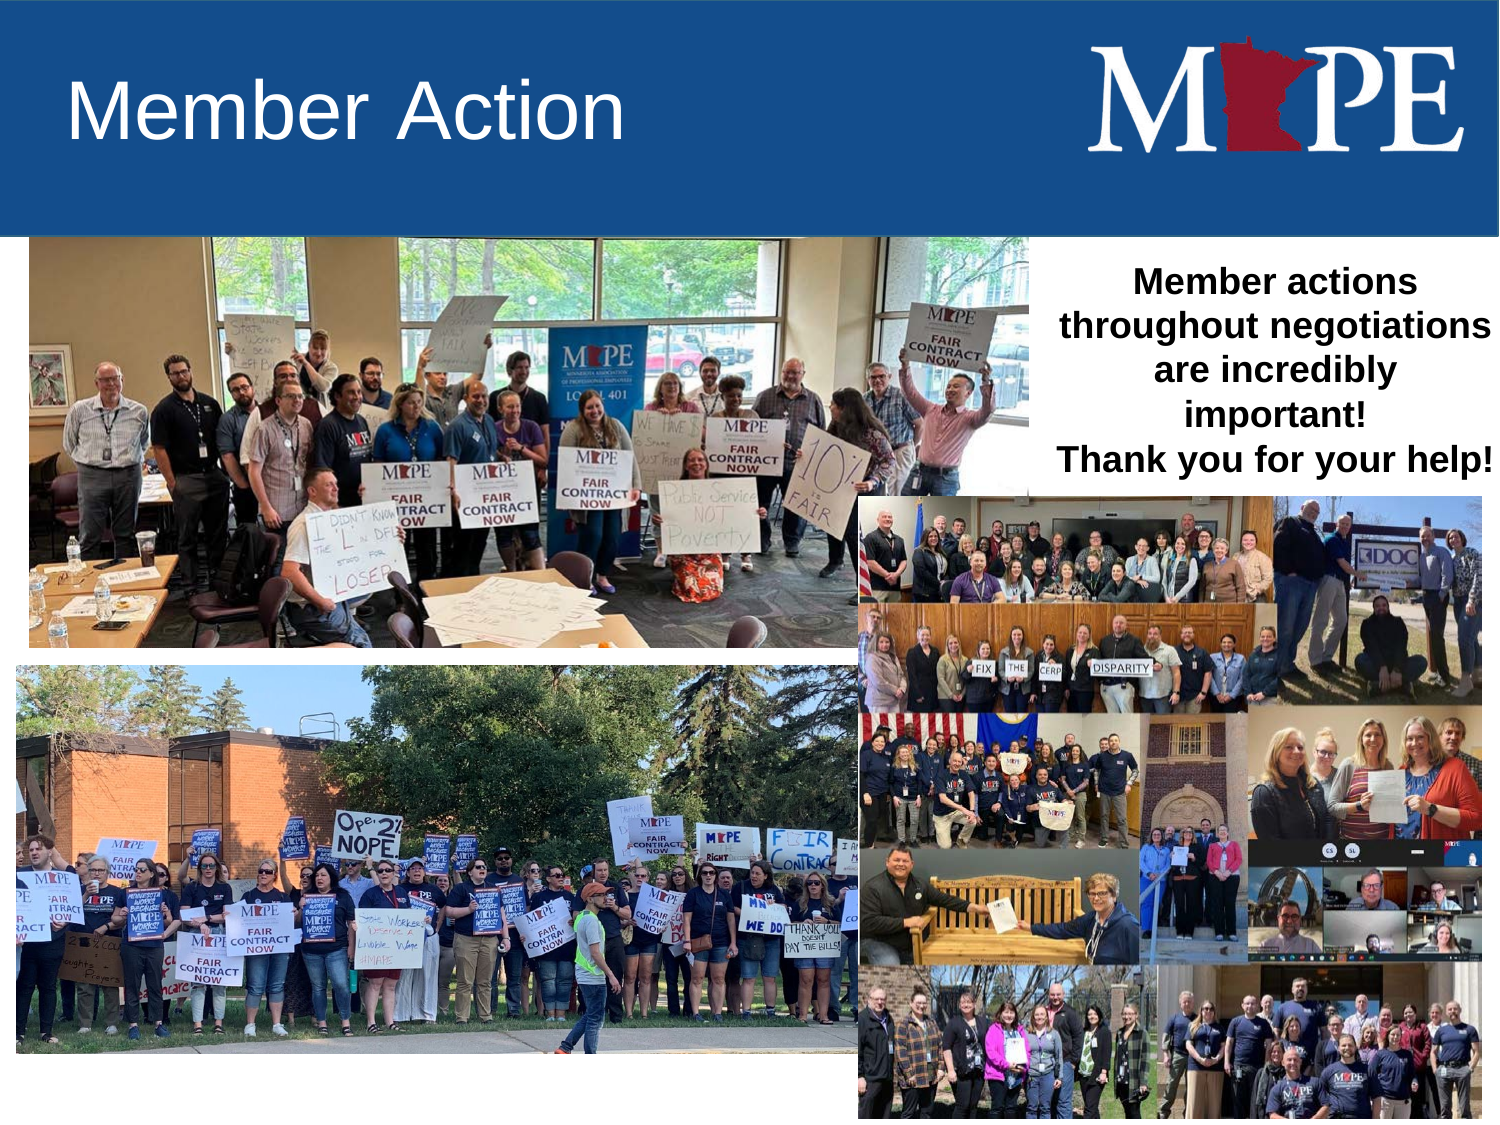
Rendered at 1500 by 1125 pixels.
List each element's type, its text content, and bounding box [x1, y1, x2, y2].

picture [16, 237, 1482, 1119]
text Thank you for your help! [1056, 438, 1494, 481]
subtitle Member Action [65, 62, 1500, 158]
text Member actions throughout negotiations are incredibly important! [1057, 259, 1493, 435]
picture [1088, 35, 1464, 62]
